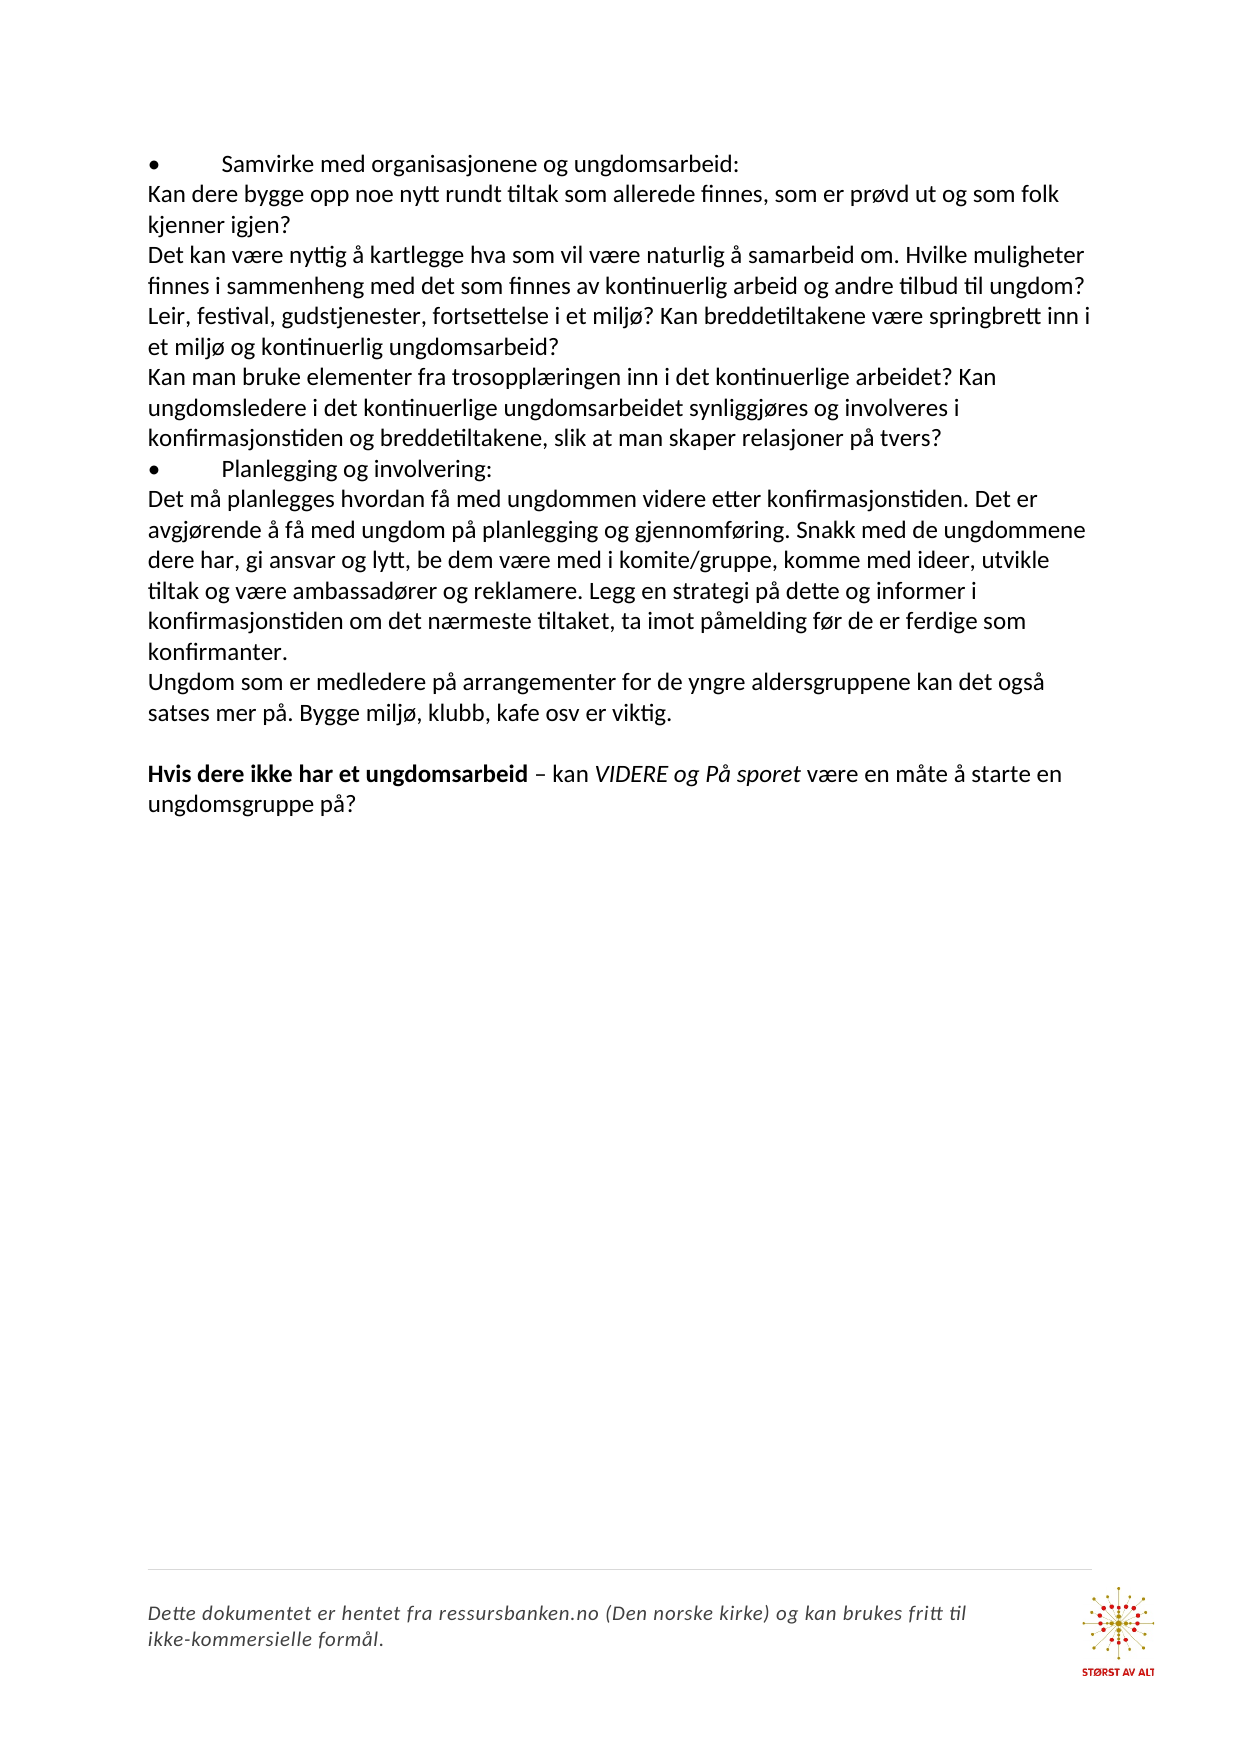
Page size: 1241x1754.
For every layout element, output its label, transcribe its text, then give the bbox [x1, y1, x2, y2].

text Det kan være nyttig å kartlegge hva som vil være naturlig å samarbeid om. Hvilke muligheter finnes i sammenheng med det som finnes av kontinuerlig arbeid og andre tilbud til ungdom? Leir, festival, gudstjenester, fortsettelse i et miljø? Kan breddetiltakene være springbrett inn i et miljø og kontinuerlig ungdomsarbeid? [148, 239, 1092, 361]
text • Samvirke med organisasjonene og ungdomsarbeid: [148, 148, 1092, 178]
text Ungdom som er medledere på arrangementer for de yngre aldersgruppene kan det også satses mer på. Bygge miljø, klubb, kafe osv er viktig. [148, 667, 1092, 728]
picture [1082, 1587, 1155, 1676]
text Hvis dere ikke har et ungdomsarbeid – kan VIDERE og På sporet være en måte å starte en ungdomsgruppe på? [148, 758, 1092, 819]
text Kan man bruke elementer fra trosopplæringen inn i det kontinuerlige arbeidet? Kan ungdomsledere i det kontinuerlige ungdomsarbeidet synliggjøres og involveres i konfirmasjonstiden og breddetiltakene, slik at man skaper relasjoner på tvers? [148, 361, 1092, 453]
text • Planlegging og involvering: [148, 453, 1092, 483]
text Det må planlegges hvordan få med ungdommen videre etter konfirmasjonstiden. Det er avgjørende å få med ungdom på planlegging og gjennomføring. Snakk med de ungdommene dere har, gi ansvar og lytt, be dem være med i komite/gruppe, komme med ideer, utvikle tiltak og være ambassadører og reklamere. Legg en strategi på dette og informer i konfirmasjonstiden om det nærmeste tiltaket, ta imot påmelding før de er ferdige som konfirmanter. [148, 483, 1092, 667]
text Kan dere bygge opp noe nytt rundt tiltak som allerede finnes, som er prøvd ut og som folk kjenner igjen? [148, 178, 1092, 239]
